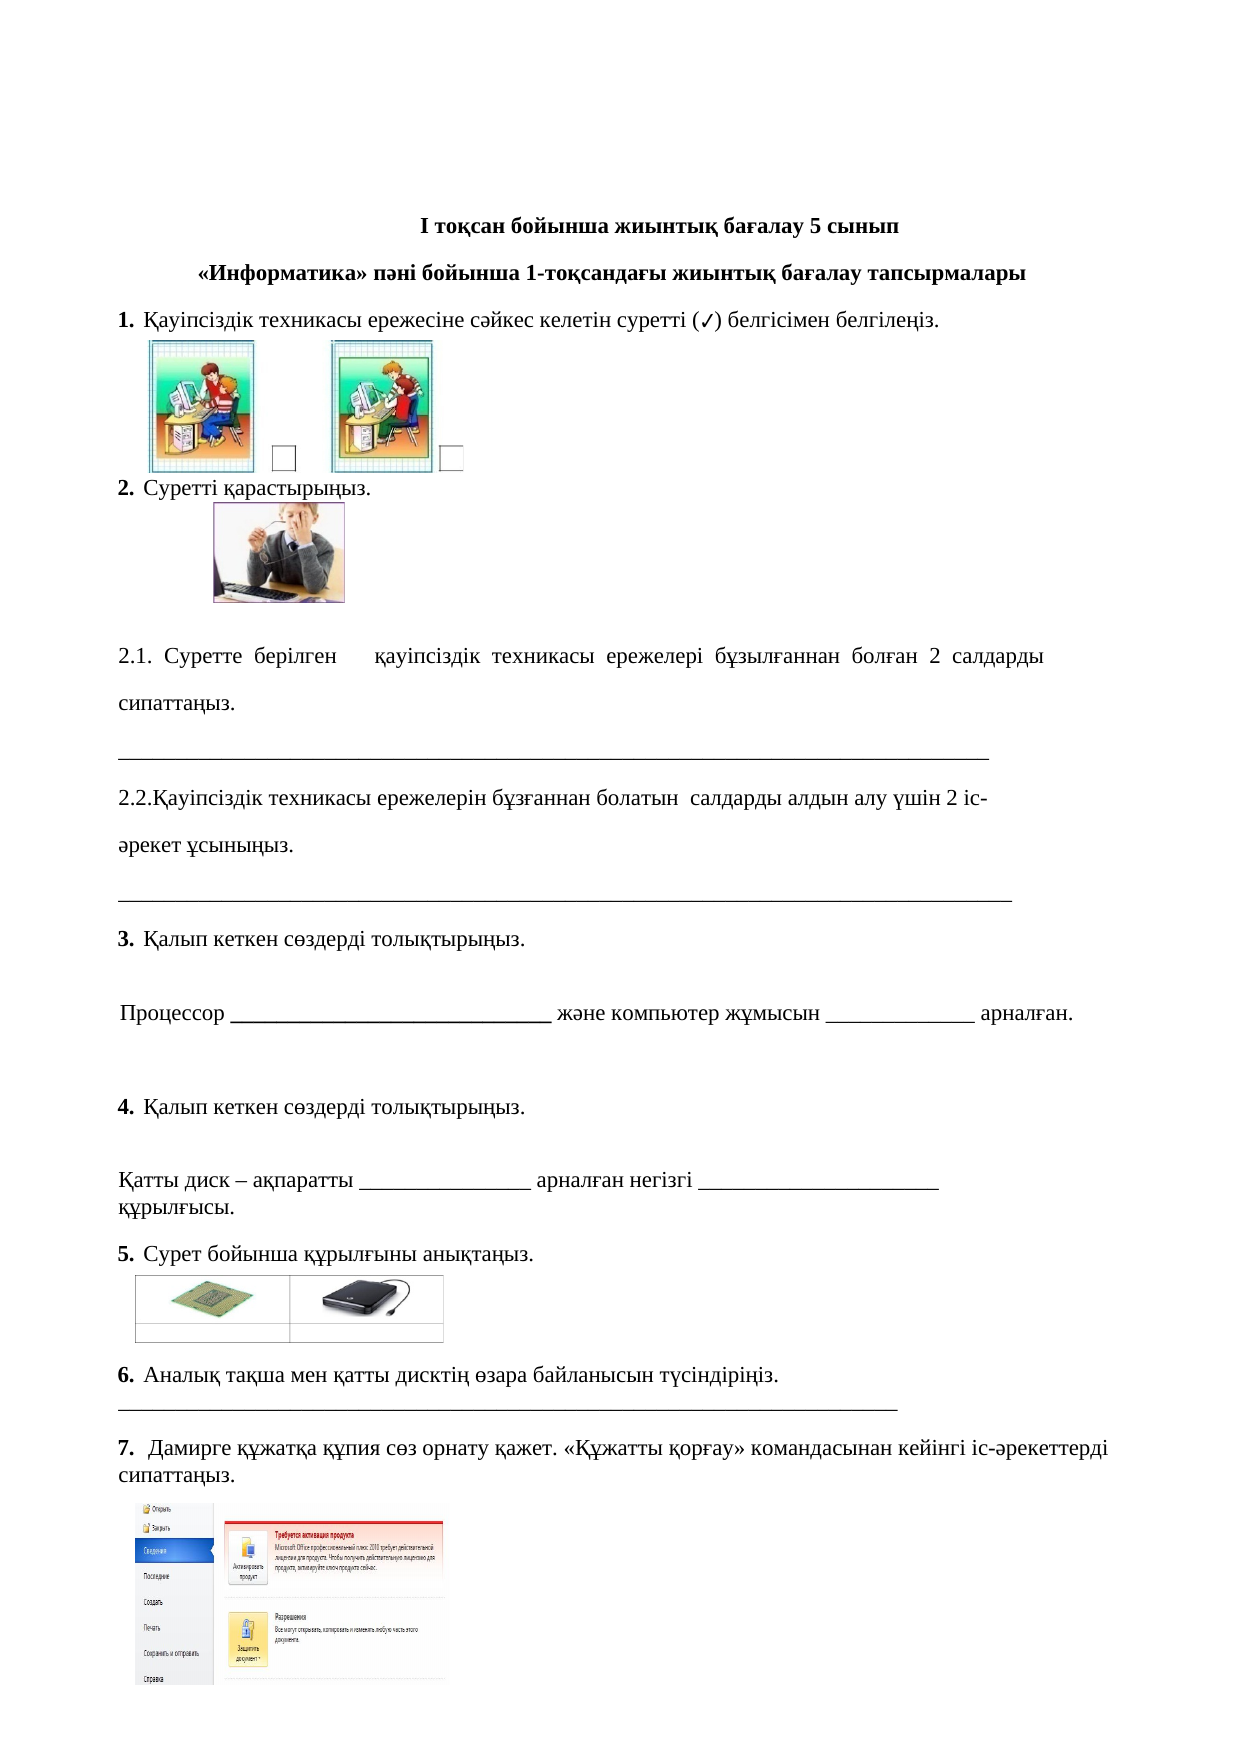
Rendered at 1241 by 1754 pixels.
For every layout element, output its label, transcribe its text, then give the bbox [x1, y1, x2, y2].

list Қауіпсіздік техникасы ережесіне сәйкес келетін суретті (✔) белгісімен белгілеңіз. [117, 306, 1122, 332]
text ____________________________________________________________________________ [118, 736, 1122, 763]
text ______________________________________________________________________________ [118, 878, 1122, 904]
list Суретті қарастырыңыз. [117, 474, 1122, 500]
text «Информатика» пәні бойынша 1-тоқсандағы жиынтық бағалау тапсырмалары [197, 259, 1122, 285]
list Дамирге құжатқа құпия сөз орнату қажет. «Құжатты қорғау» командасынан кейінгі іс-әрекеттерді сипаттаңыз. [117, 1434, 1122, 1487]
picture [135, 1503, 451, 1685]
text 2.1. Суретте берілген қауіпсіздік техникасы ережелері бұзылғаннан болған 2 салдарды [118, 642, 1122, 668]
text Процессор ____________________________ және компьютер жұмысын _____________ арналған. [118, 999, 1120, 1025]
text әрекет ұсыныңыз. [118, 831, 1122, 857]
text сипаттаңыз. [118, 689, 1122, 716]
text ____________________________________________________________________ [118, 1387, 1122, 1413]
picture [135, 1275, 444, 1343]
text 2.2.Қауіпсіздік техникасы ережелерін бұзғаннан болатын салдарды алдын алу үшін 2 іс- [118, 783, 1122, 810]
list Қалып кеткен сөздерді толықтырыңыз. [117, 1093, 1122, 1119]
list Қалып кеткен сөздерді толықтырыңыз. [117, 925, 1122, 951]
text Қатты диск – ақпаратты _______________ арналған негізгі _____________________ құрылғысы. [118, 1167, 1014, 1219]
text І тоқсан бойынша жиынтық бағалау 5 сынып [197, 212, 1122, 238]
list Сурет бойынша құрылғыны анықтаңыз. [117, 1240, 1122, 1266]
list Аналық тақша мен қатты дисктің өзара байланысын түсіндіріңіз. [117, 1361, 1122, 1387]
picture [147, 340, 464, 473]
picture [213, 502, 345, 603]
